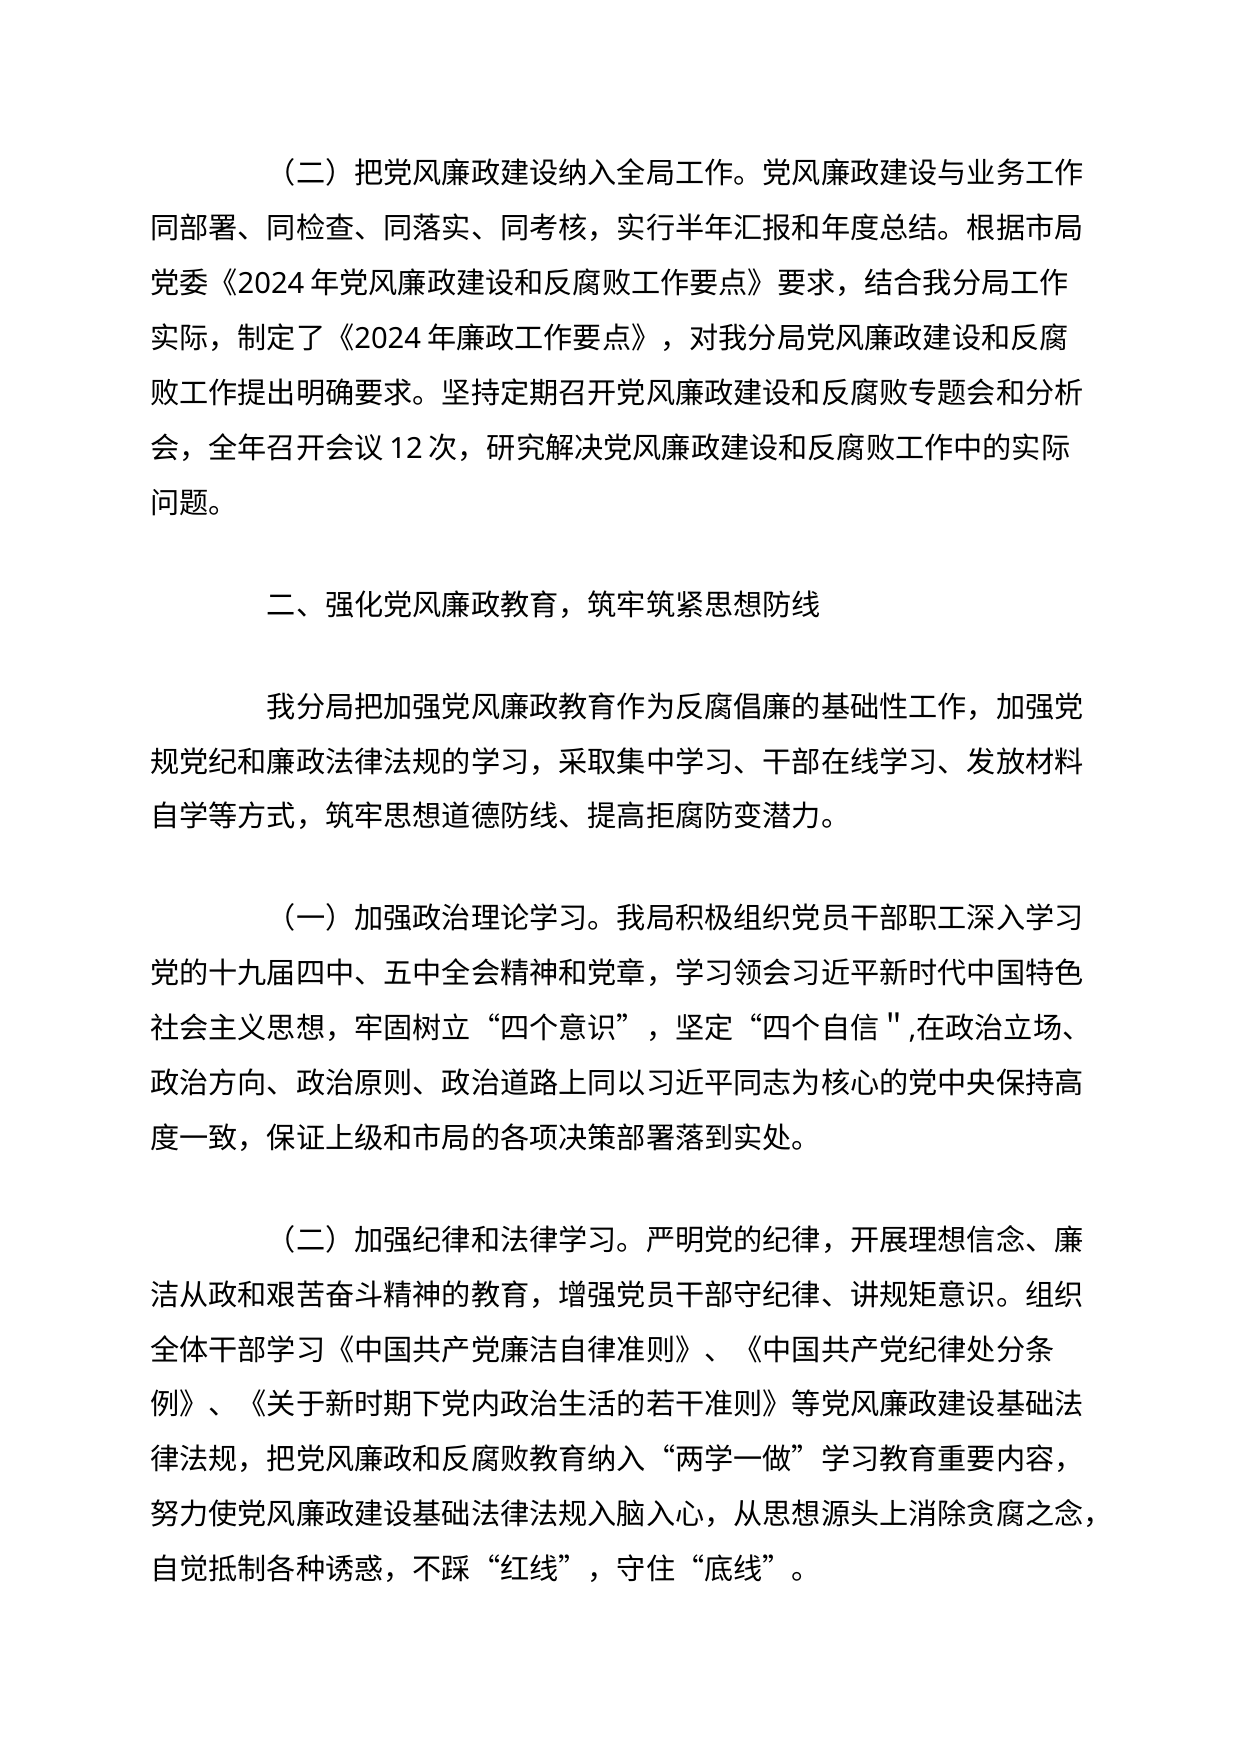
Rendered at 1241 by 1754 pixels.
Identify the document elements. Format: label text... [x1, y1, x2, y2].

text 二、强化党风廉政教育，筑牢筑紧思想防线 [150, 581, 1090, 624]
text （二）把党风廉政建设纳入全局工作。党风廉政建设与业务工作同部署、同检查、同落实、同考核，实行半年汇报和年度总结。根据市局党委《2024年党风廉政建设和反腐败工作要点》要求，结合我分局工作实际，制定了《2024年廉政工作要点》，对我分局党风廉政建设和反腐败工作提出明确要求。坚持定期召开党风廉政建设和反腐败专题会和分析会，全年召开会议12次，研究解决党风廉政建设和反腐败工作中的实际问题。 [150, 150, 1090, 522]
text （一）加强政治理论学习。我局积极组织党员干部职工深入学习党的十九届四中、五中全会精神和党章，学习领会习近平新时代中国特色社会主义思想，牢固树立“四个意识”，坚定“四个自信＂,在政治立场、政治方向、政治原则、政治道路上同以习近平同志为核心的党中央保持高度一致，保证上级和市局的各项决策部署落到实处。 [150, 895, 1090, 1157]
text （二）加强纪律和法律学习。严明党的纪律，开展理想信念、廉洁从政和艰苦奋斗精神的教育，增强党员干部守纪律、讲规矩意识。组织全体干部学习《中国共产党廉洁自律准则》、《中国共产党纪律处分条例》、《关于新时期下党内政治生活的若干准则》等党风廉政建设基础法律法规，把党风廉政和反腐败教育纳入“两学一做”学习教育重要内容，努力使党风廉政建设基础法律法规入脑入心，从思想源头上消除贪腐之念，自觉抵制各种诱惑，不踩“红线”，守住“底线”。 [150, 1216, 1090, 1588]
text 我分局把加强党风廉政教育作为反腐倡廉的基础性工作，加强党规党纪和廉政法律法规的学习，采取集中学习、干部在线学习、发放材料自学等方式，筑牢思想道德防线、提高拒腐防变潜力。 [150, 683, 1090, 835]
